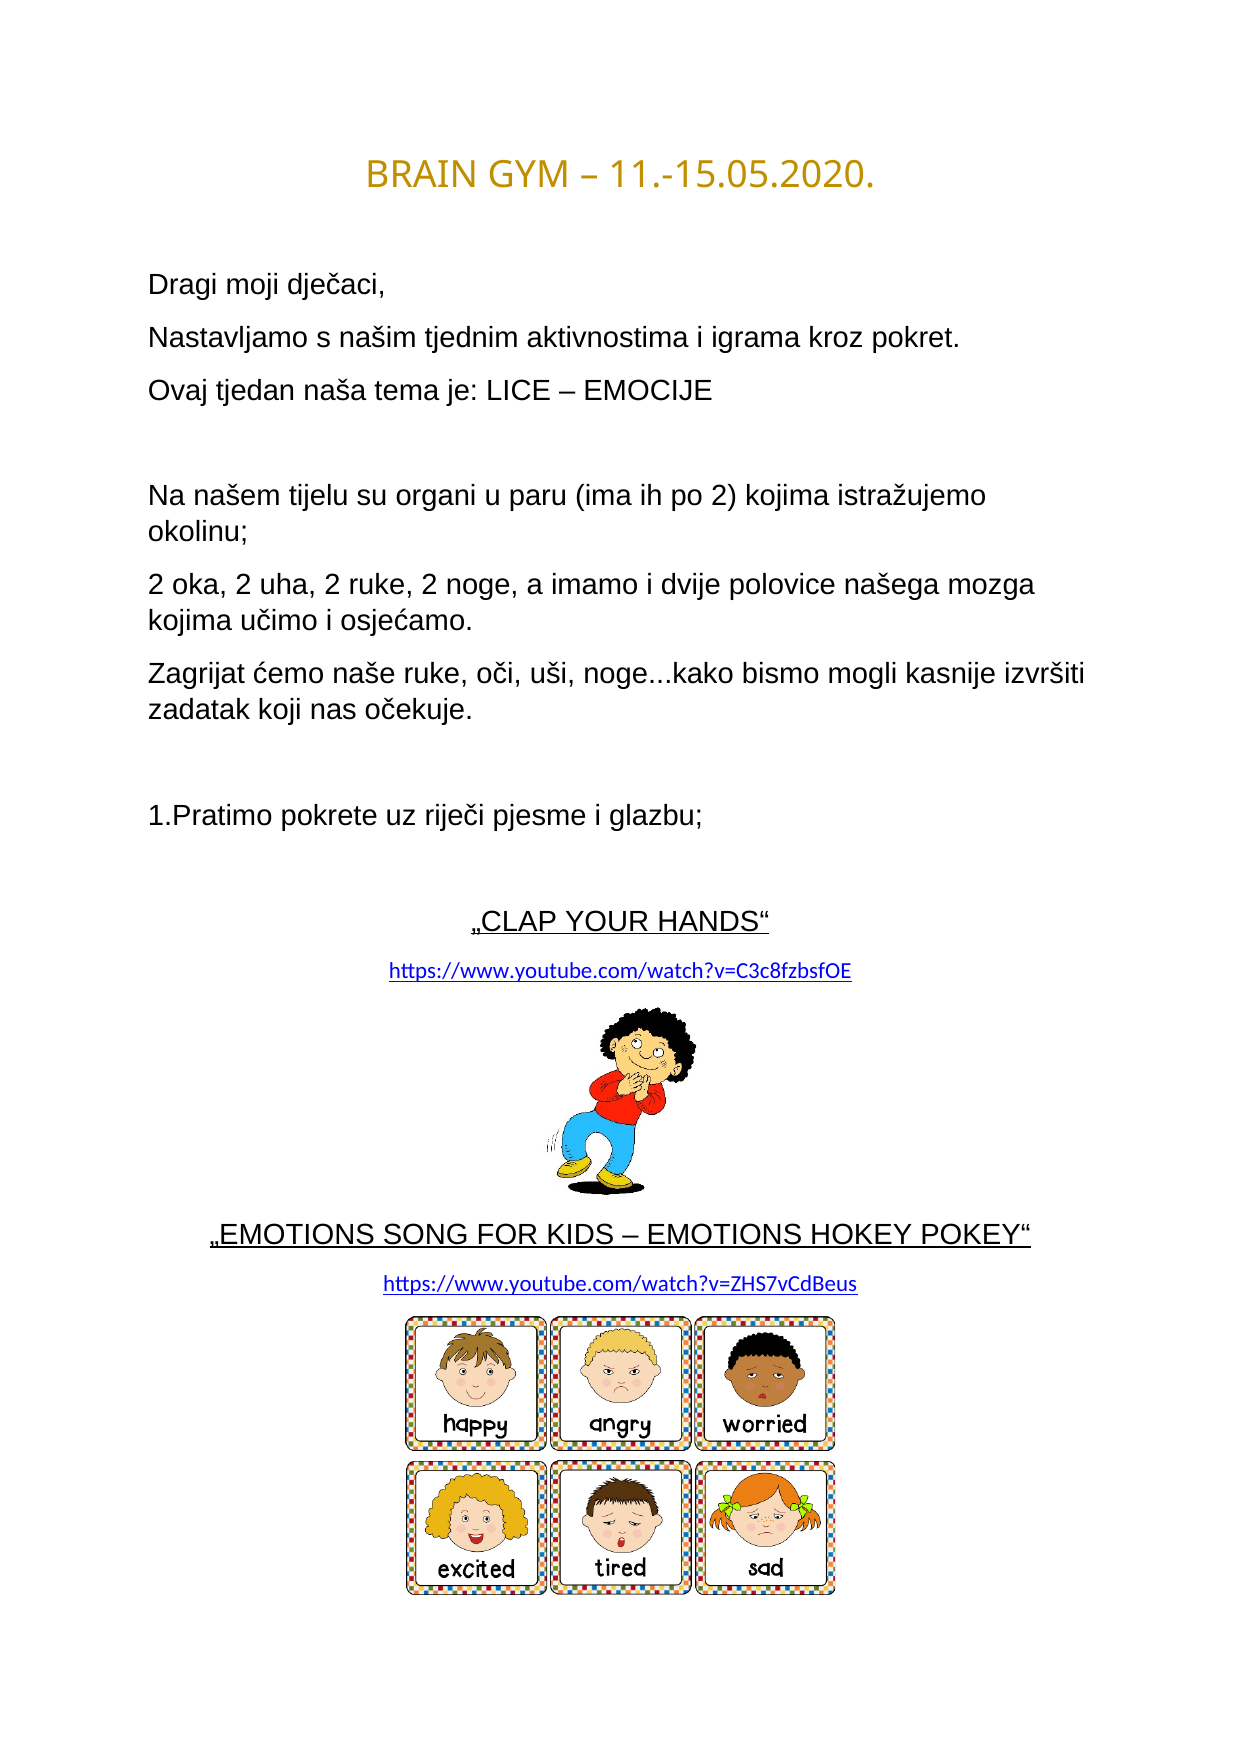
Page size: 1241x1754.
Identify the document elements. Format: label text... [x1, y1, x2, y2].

text „CLAP YOUR HANDS“ [148, 904, 1093, 937]
text Dragi moji dječaci, [148, 267, 1093, 301]
picture [542, 1003, 698, 1198]
text Zagrijat ćemo naše ruke, oči, uši, noge...kako bismo mogli kasnije izvršiti zadatak koji nas očekuje. [148, 656, 1093, 726]
text https://www.youtube.com/watch?v=ZHS7vCdBeus [148, 1269, 1093, 1297]
text Na našem tijelu su organi u paru (ima ih po 2) kojima istražujemo okolinu; [148, 478, 1093, 548]
text https://www.youtube.com/watch?v=C3c8fzbsfOE [148, 956, 1093, 984]
text 1.Pratimo pokrete uz riječi pjesme i glazbu; [148, 798, 1093, 832]
text BRAIN GYM – 11.-15.05.2020. [148, 148, 1093, 199]
text „EMOTIONS SONG FOR KIDS – EMOTIONS HOKEY POKEY“ [148, 1217, 1093, 1250]
text 2 oka, 2 uha, 2 ruke, 2 noge, a imamo i dvije polovice našega mozga kojima učimo i osjećamo. [148, 567, 1093, 637]
picture [405, 1316, 836, 1595]
text Ovaj tjedan naša tema je: LICE – EMOCIJE [148, 373, 1093, 406]
text Nastavljamo s našim tjednim aktivnostima i igrama kroz pokret. [148, 320, 1093, 353]
